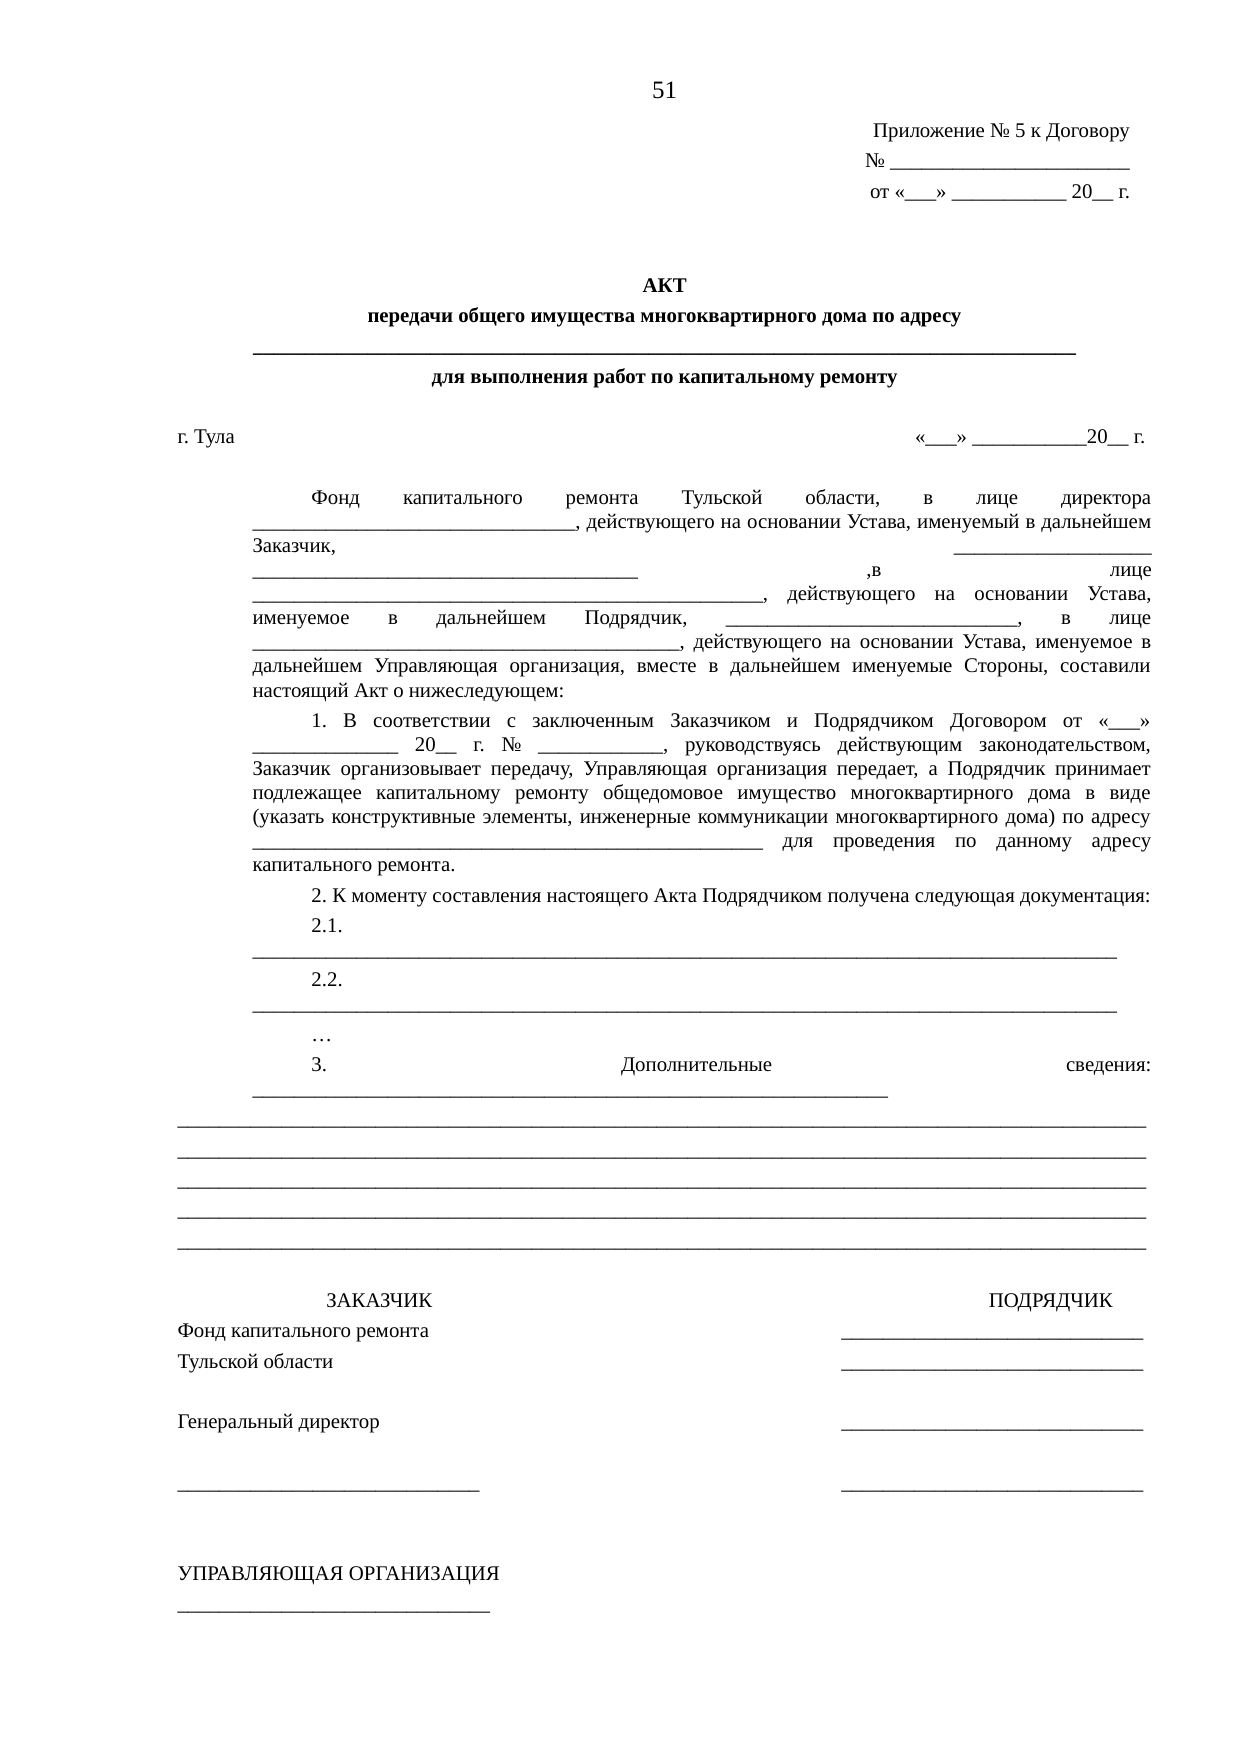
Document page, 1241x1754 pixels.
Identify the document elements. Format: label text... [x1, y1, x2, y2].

text _____________________________________________________________________________________________ [177, 1197, 1152, 1221]
text УПРАВЛЯЮЩАЯ ОРГАНИЗАЦИЯ [177, 1561, 1152, 1585]
text передачи общего имущества многоквартирного дома по адресу [177, 303, 1152, 327]
text 2.1. ___________________________________________________________________________________ [252, 913, 1152, 961]
text ЗАКАЗЧИК ПОДРЯДЧИК [252, 1288, 1152, 1312]
text 2. К моменту составления настоящего Акта Подрядчиком получена следующая документация: [252, 882, 1152, 907]
text Фонд капитального ремонта Тульской области, в лице директора _______________________________, действующего на основании Устава, именуемый в дальнейшем Заказчик, ___________________ _____________________________________ ,в лице _________________________________________________, действующего на основании Устава, именуемое в дальнейшем Подрядчик, ____________________________, в лице _________________________________________, действующего на основании Устава, именуемое в дальнейшем Управляющая организация, вместе в дальнейшем именуемые Стороны, составили настоящий Акт о нижеследующем: [252, 485, 1152, 702]
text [177, 1591, 1152, 1615]
table_header Приложение № 5 к Договору [177, 118, 1129, 148]
text АКТ [177, 273, 1152, 297]
text Тульской области _____________________________ [177, 1349, 1152, 1373]
text … [252, 1022, 1152, 1046]
text Фонд капитального ремонта _____________________________ [177, 1318, 1152, 1342]
text 1. В соответствии с заключенным Заказчиком и Подрядчиком Договором от «___» ______________ 20__ г. № ____________, руководствуясь действующим законодательством, Заказчик организовывает передачу, Управляющая организация передает, а Подрядчик принимает подлежащее капитальному ремонту общедомовое имущество многоквартирного дома в виде (указать конструктивные элементы, инженерные коммуникации многоквартирного дома) по адресу _________________________________________________ для проведения по данному адресу капитального ремонта. [252, 708, 1152, 876]
text _____________________________________________________________________________________________ [177, 1106, 1152, 1130]
text 3. Дополнительные сведения: _____________________________________________________________ [252, 1052, 1152, 1100]
text _____________________________________________________________________________________________ [177, 1227, 1152, 1252]
text _____________________________________________________________________________________________ [177, 1167, 1152, 1191]
text _______________________________________________________________________________ [177, 333, 1152, 357]
table_cell от «___» ___________ 20__ г. [177, 179, 1129, 209]
text г. Тула «___» ___________20__ г. [177, 424, 1152, 448]
text _____________________________________________________________________________________________ [177, 1137, 1152, 1161]
text Генеральный директор _____________________________ [177, 1409, 1152, 1433]
text 2.2. ___________________________________________________________________________________ [252, 967, 1152, 1015]
text _____________________________ _____________________________ [177, 1470, 1152, 1494]
table_cell № _______________________ [177, 149, 1129, 179]
text для выполнения работ по капитальному ремонту [177, 364, 1152, 388]
